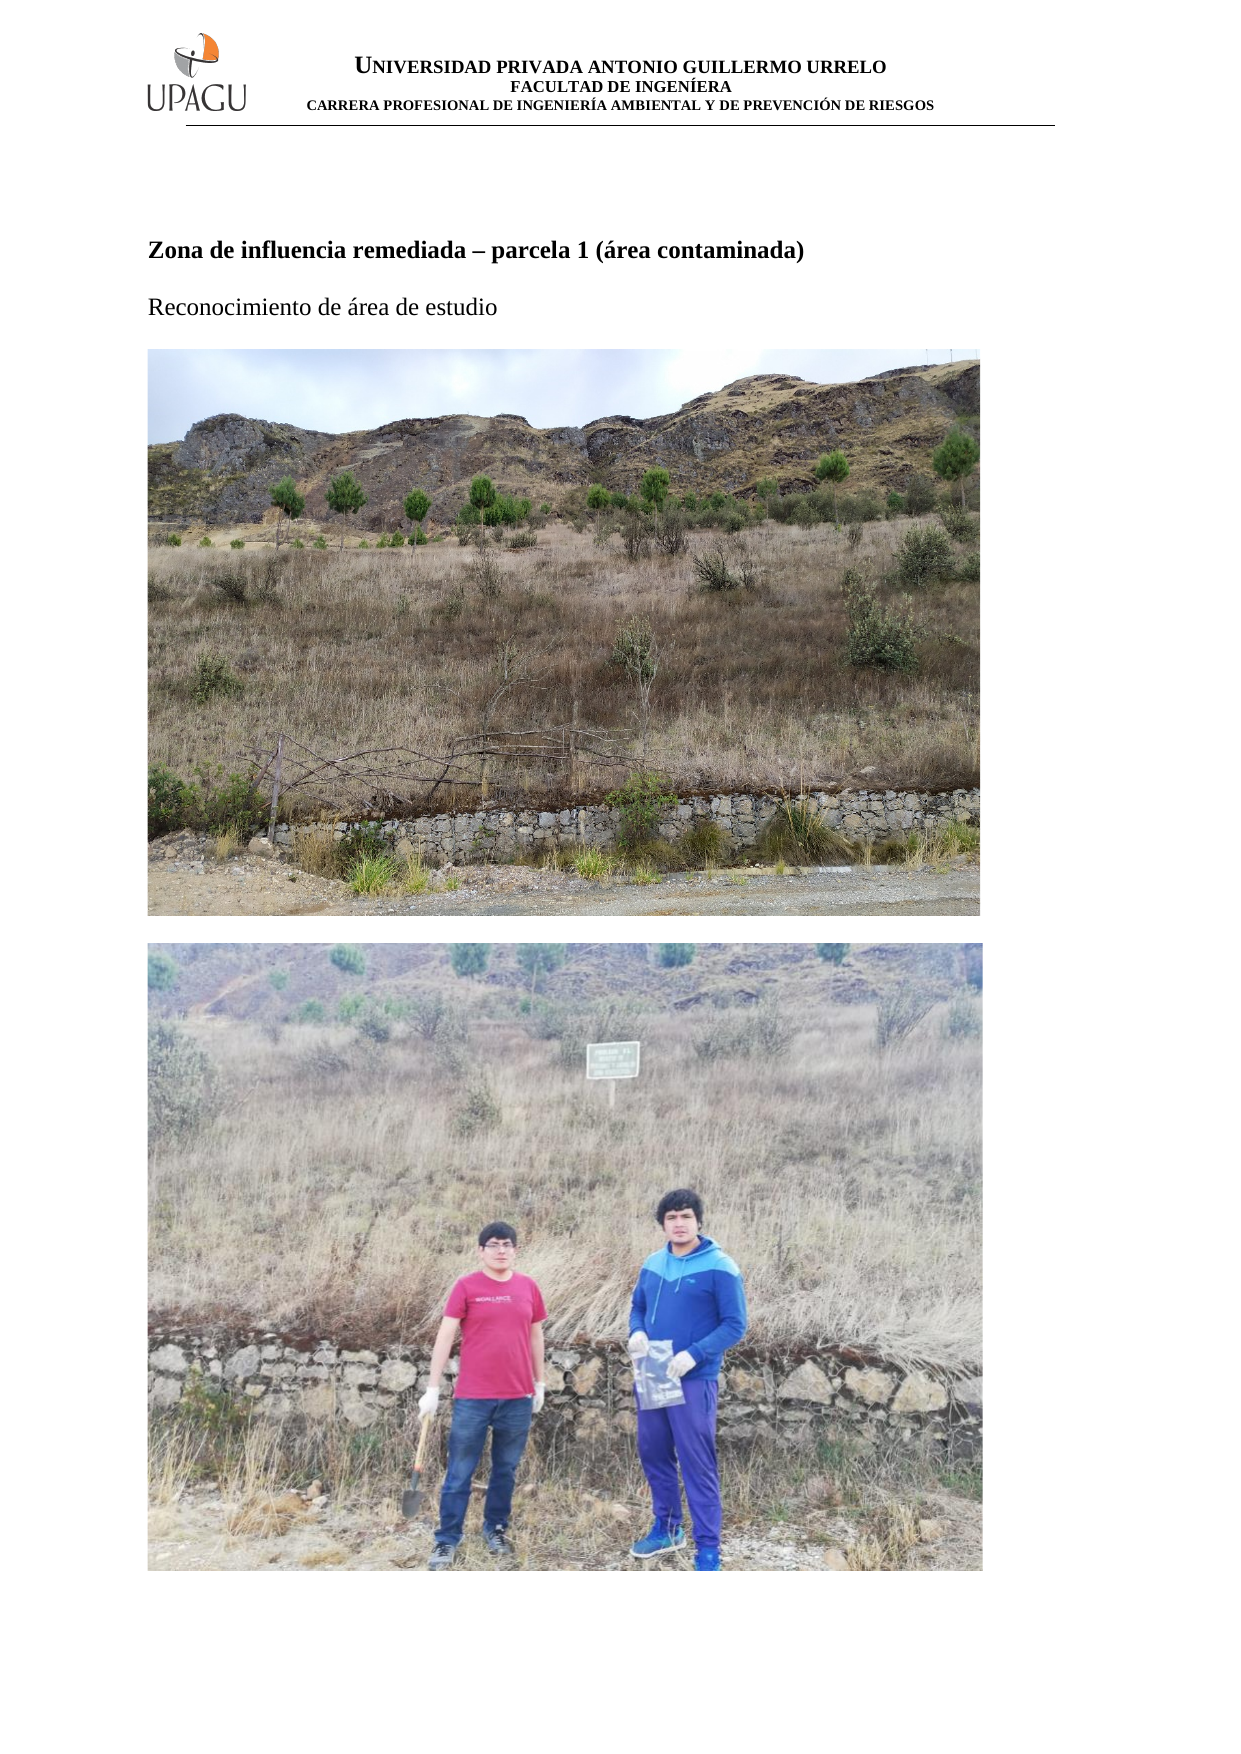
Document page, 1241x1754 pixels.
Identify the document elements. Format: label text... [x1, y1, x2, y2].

picture [147, 943, 983, 1571]
picture [147, 349, 980, 916]
picture [147, 33, 246, 111]
text Zona de influencia remediada – parcela 1 (área contaminada) [148, 235, 1092, 263]
text Reconocimiento de área de estudio [148, 292, 1092, 321]
